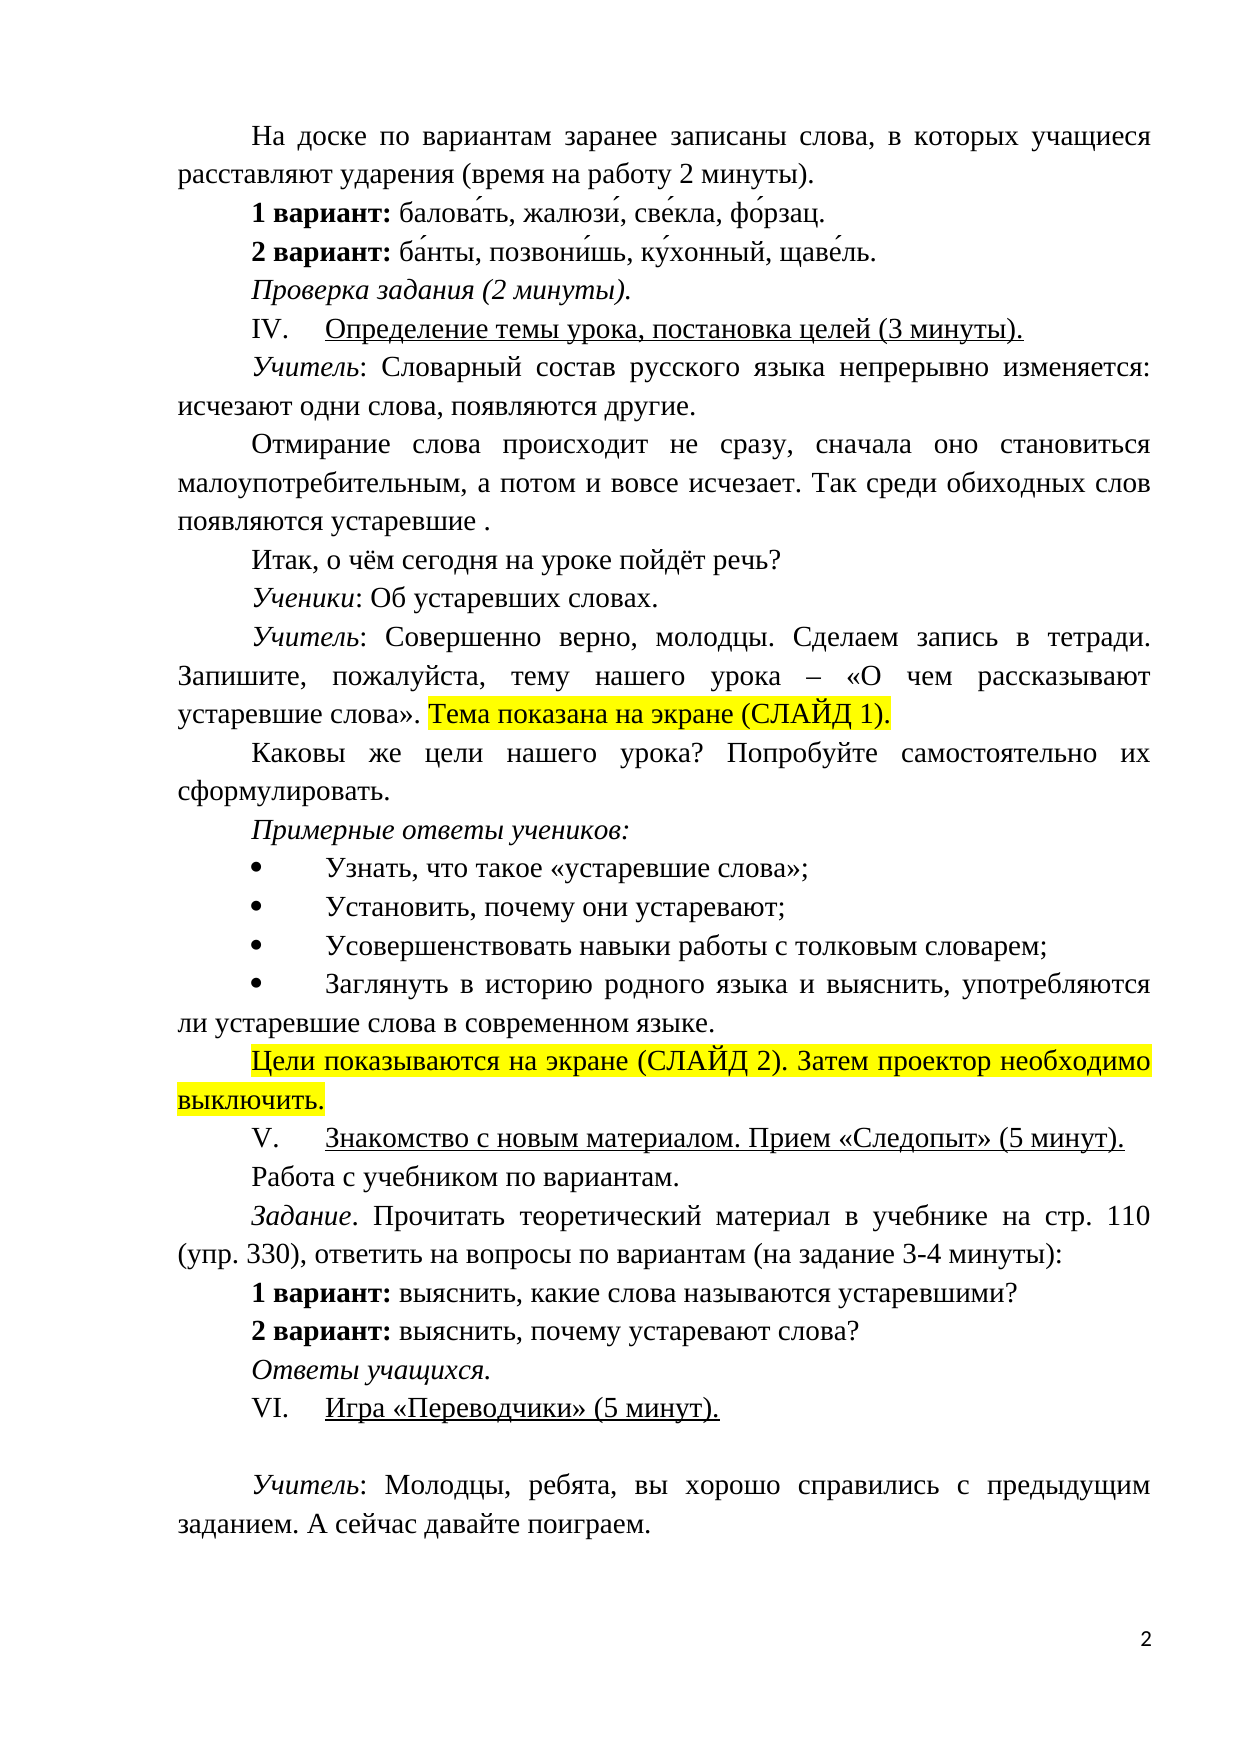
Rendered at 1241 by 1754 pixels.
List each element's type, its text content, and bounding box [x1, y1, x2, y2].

list Заглянуть в историю родного языка и выяснить, употребляются ли устаревшие слова в современном языке. [177, 966, 1152, 1038]
text На доске по вариантам заранее записаны слова, в которых учащиеся расставляют ударения (время на работу 2 минуты). [177, 118, 1152, 190]
text Ученики: Об устаревших словах. [177, 581, 1152, 614]
list Игра «Переводчики» (5 минут). [177, 1390, 1152, 1424]
text Задание. Прочитать теоретический материал в учебнике на стр. 110 (упр. 330), ответить на вопросы по вариантам (на задание 3-4 минуты): [177, 1198, 1152, 1270]
list Установить, почему они устаревают; [177, 889, 1152, 923]
text Проверка задания (2 минуты). [177, 272, 1152, 306]
list Знакомство с новым материалом. Прием «Следопыт» (5 минут). [177, 1121, 1152, 1154]
list Усовершенствовать навыки работы с толковым словарем; [177, 928, 1152, 961]
text Работа с учебником по вариантам. [177, 1159, 1152, 1193]
text Итак, о чём сегодня на уроке пойдёт речь? [177, 542, 1152, 576]
text Учитель: Молодцы, ребята, вы хорошо справились с предыдущим заданием. А сейчас давайте поиграем. [177, 1467, 1152, 1539]
list 2 вариант: выяснить, почему устаревают слова? [177, 1313, 1152, 1347]
text Примерные ответы учеников: [177, 812, 1152, 845]
text Ответы учащихся. [177, 1352, 1152, 1385]
text Отмирание слова происходит не сразу, сначала оно становиться малоупотребительным, а потом и вовсе исчезает. Так среди обиходных слов появляются устаревшие . [177, 426, 1152, 537]
text Учитель: Совершенно верно, молодцы. Сделаем запись в тетради. Запишите, пожалуйста, тему нашего урока – «О чем рассказывают устаревшие слова». Тема показана на экране (СЛАЙД 1). [177, 619, 1152, 730]
list 2 вариант: ба́нты, позвони́шь, ку́хонный, щаве́ль. [177, 234, 1152, 267]
list Узнать, что такое «устаревшие слова»; [177, 850, 1152, 884]
list 1 вариант: выяснить, какие слова называются устаревшими? [177, 1275, 1152, 1308]
text Учитель: Словарный состав русского языка непрерывно изменяется: исчезают одни слова, появляются другие. [177, 349, 1152, 421]
list 1 вариант: балова́ть, жалюзи́, све́кла, фо́рзац. [177, 195, 1152, 229]
list Определение темы урока, постановка целей (3 минуты). [177, 311, 1152, 344]
text Цели показываются на экране (СЛАЙД 2). Затем проектор необходимо выключить. [177, 1043, 1152, 1116]
text Каковы же цели нашего урока? Попробуйте самостоятельно их сформулировать. [177, 735, 1152, 807]
